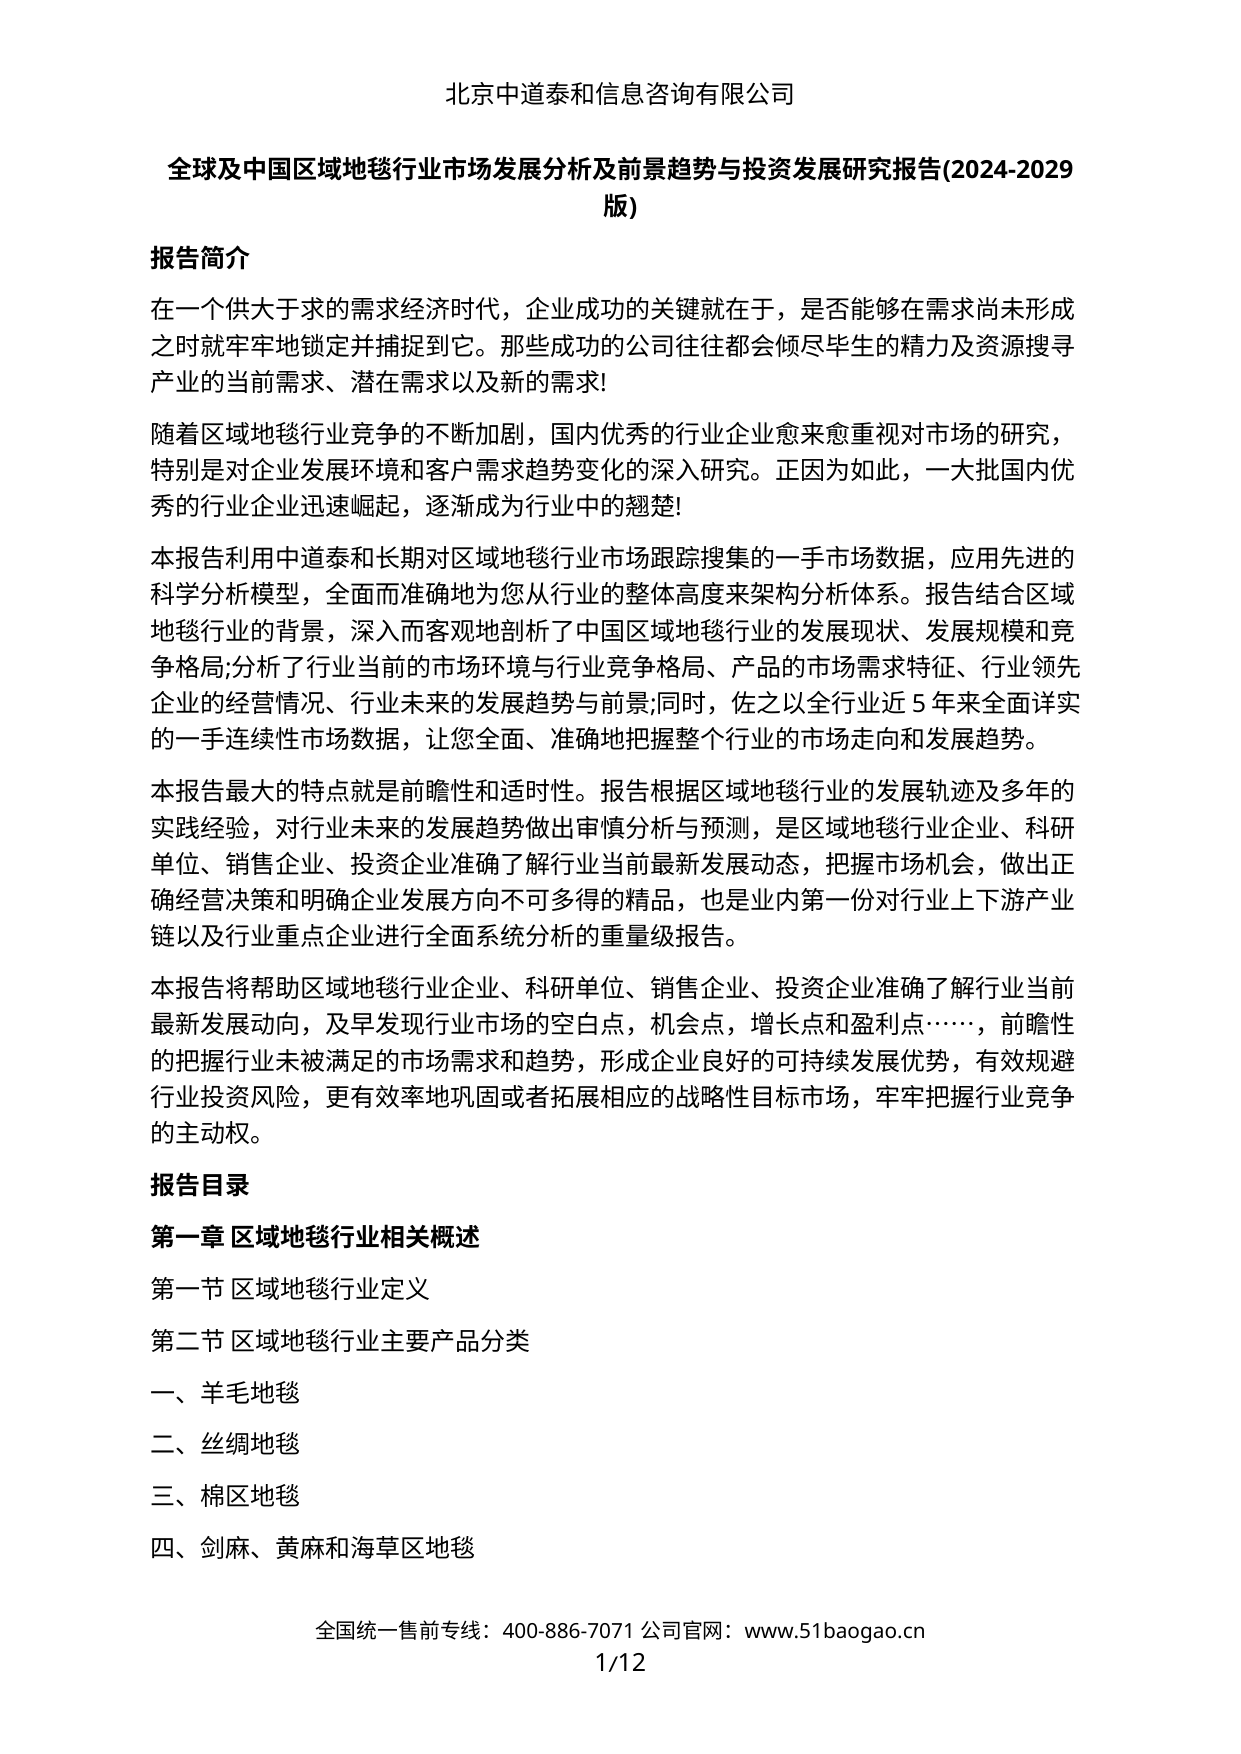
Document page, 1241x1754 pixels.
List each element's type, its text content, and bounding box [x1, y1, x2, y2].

text 一、羊毛地毯 [150, 1373, 1090, 1409]
text 第一章 区域地毯行业相关概述 [150, 1217, 1090, 1254]
text 本报告利用中道泰和长期对区域地毯行业市场跟踪搜集的一手市场数据，应用先进的科学分析模型，全面而准确地为您从行业的整体高度来架构分析体系。报告结合区域地毯行业的背景，深入而客观地剖析了中国区域地毯行业的发展现状、发展规模和竞争格局;分析了行业当前的市场环境与行业竞争格局、产品的市场需求特征、行业领先企业的经营情况、行业未来的发展趋势与前景;同时，佐之以全行业近5年来全面详实的一手连续性市场数据，让您全面、准确地把握整个行业的市场走向和发展趋势。 [150, 539, 1090, 756]
text 二、丝绸地毯 [150, 1425, 1090, 1461]
text 三、棉区地毯 [150, 1477, 1090, 1513]
text 本报告将帮助区域地毯行业企业、科研单位、销售企业、投资企业准确了解行业当前最新发展动向，及早发现行业市场的空白点，机会点，增长点和盈利点……，前瞻性的把握行业未被满足的市场需求和趋势，形成企业良好的可持续发展优势，有效规避行业投资风险，更有效率地巩固或者拓展相应的战略性目标市场，牢牢把握行业竞争的主动权。 [150, 969, 1090, 1150]
text 全球及中国区域地毯行业市场发展分析及前景趋势与投资发展研究报告(2024-2029版) [150, 150, 1090, 222]
text 四、剑麻、黄麻和海草区地毯 [150, 1529, 1090, 1565]
text 第一节 区域地毯行业定义 [150, 1269, 1090, 1306]
text 随着区域地毯行业竞争的不断加剧，国内优秀的行业企业愈来愈重视对市场的研究，特别是对企业发展环境和客户需求趋势变化的深入研究。正因为如此，一大批国内优秀的行业企业迅速崛起，逐渐成为行业中的翘楚! [150, 414, 1090, 523]
text 本报告最大的特点就是前瞻性和适时性。报告根据区域地毯行业的发展轨迹及多年的实践经验，对行业未来的发展趋势做出审慎分析与预测，是区域地毯行业企业、科研单位、销售企业、投资企业准确了解行业当前最新发展动态，把握市场机会，做出正确经营决策和明确企业发展方向不可多得的精品，也是业内第一份对行业上下游产业链以及行业重点企业进行全面系统分析的重量级报告。 [150, 772, 1090, 953]
text 在一个供大于求的需求经济时代，企业成功的关键就在于，是否能够在需求尚未形成之时就牢牢地锁定并捕捉到它。那些成功的公司往往都会倾尽毕生的精力及资源搜寻产业的当前需求、潜在需求以及新的需求! [150, 290, 1090, 399]
text 报告简介 [150, 238, 1090, 274]
text 第二节 区域地毯行业主要产品分类 [150, 1321, 1090, 1357]
text 报告目录 [150, 1166, 1090, 1202]
